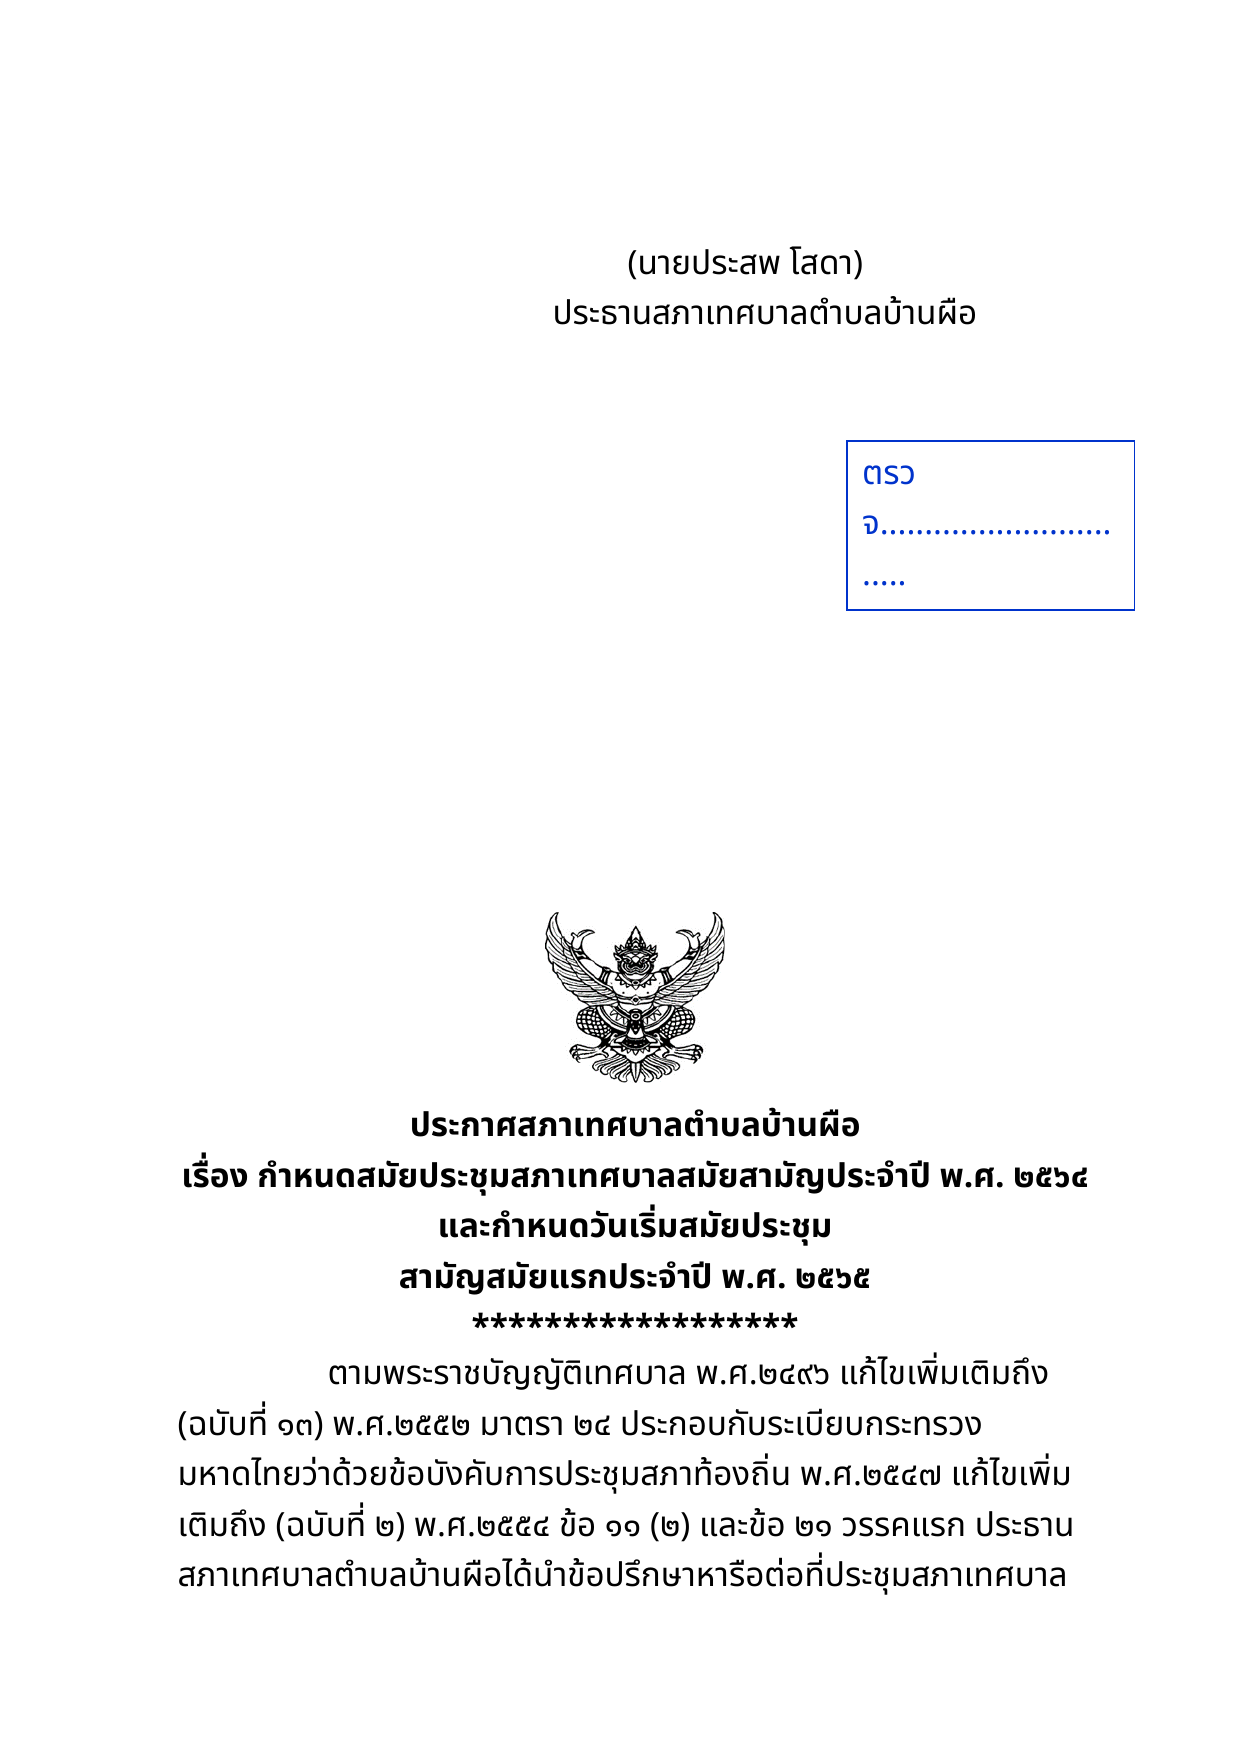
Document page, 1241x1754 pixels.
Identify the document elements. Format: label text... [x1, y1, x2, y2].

picture [545, 912, 725, 1083]
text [177, 1349, 1092, 1602]
text ****************** [177, 1303, 1092, 1349]
text (นายประสพ โสดา) [177, 238, 1092, 289]
text ประธานสภาเทศบาลตำบลบ้านผือ [177, 289, 1092, 339]
text ประกาศสภาเทศบาลตำบลบ้านผือ [177, 1101, 1092, 1152]
text เรื่อง กำหนดสมัยประชุมสภาเทศบาลสมัยสามัญประจำปี พ.ศ. ๒๕๖๔ และกำหนดวันเริ่มสมัยประชุม [177, 1152, 1092, 1253]
text สามัญสมัยแรกประจำปี พ.ศ. ๒๕๖๕ [177, 1253, 1092, 1303]
